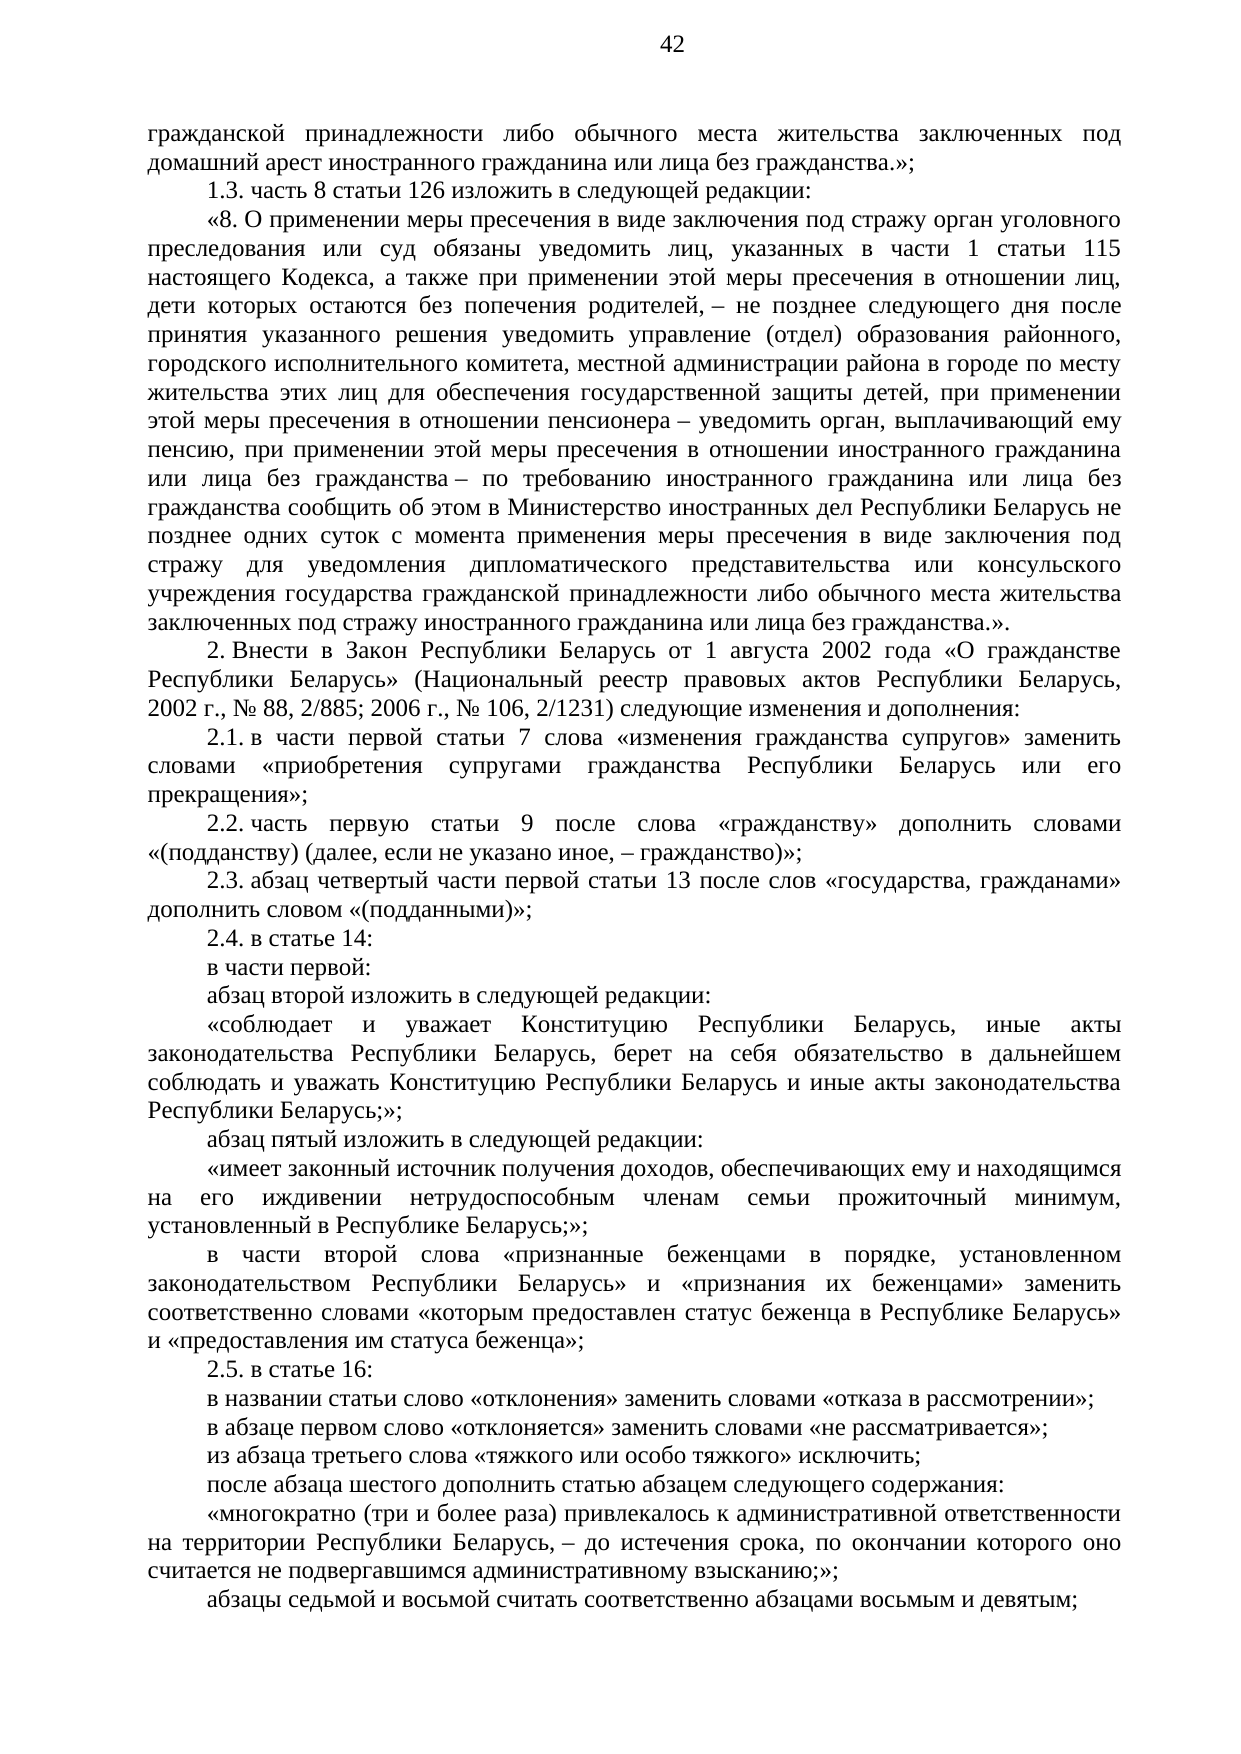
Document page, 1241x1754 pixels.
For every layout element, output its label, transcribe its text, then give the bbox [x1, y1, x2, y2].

text «8. О применении меры пресечения в виде заключения под стражу орган уголовного преследования или суд обязаны уведомить лиц, указанных в части 1 статьи 115 настоящего Кодекса, а также при применении этой меры пресечения в отношении лиц, дети которых остаются без попечения родителей, – не позднее следующего дня после принятия указанного решения уведомить управление (отдел) образования районного, городского исполнительного комитета, местной администрации района в городе по месту жительства этих лиц для обеспечения государственной защиты детей, при применении этой меры пресечения в отношении пенсионера – уведомить орган, выплачивающий ему пенсию, при применении этой меры пресечения в отношении иностранного гражданина или лица без гражданства – по требованию иностранного гражданина или лица без гражданства сообщить об этом в Министерство иностранных дел Республики Беларусь не позднее одних суток с момента применения меры пресечения в виде заключения под стражу для уведомления дипломатического представительства или консульского учреждения государства гражданской принадлежности либо обычного места жительства заключенных под стражу иностранного гражданина или лица без гражданства.». [147, 204, 1122, 636]
text 2.4. в статье 14: [147, 923, 1122, 952]
text абзац второй изложить в следующей редакции: [147, 981, 1122, 1009]
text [147, 118, 1122, 176]
text «соблюдает и уважает Конституцию Республики Беларусь, иные акты законодательства Республики Беларусь, берет на себя обязательство в дальнейшем соблюдать и уважать Конституцию Республики Беларусь и иные акты законодательства Республики Беларусь;»; [147, 1009, 1122, 1124]
text после абзаца шестого дополнить статью абзацем следующего содержания: [147, 1469, 1122, 1498]
text абзац пятый изложить в следующей редакции: [147, 1124, 1122, 1153]
text 1.3. часть 8 статьи 126 изложить в следующей редакции: [147, 176, 1122, 204]
text абзацы седьмой и восьмой считать соответственно абзацами восьмым и девятым; [147, 1584, 1122, 1613]
text в абзаце первом слово «отклоняется» заменить словами «не рассматривается»; [147, 1412, 1122, 1441]
text «имеет законный источник получения доходов, обеспечивающих ему и находящимся на его иждивении нетрудоспособным членам семьи прожиточный минимум, установленный в Республике Беларусь;»; [147, 1153, 1122, 1239]
text 2.3. абзац четвертый части первой статьи 13 после слов «государства, гражданами» дополнить словом «(подданными)»; [147, 866, 1122, 923]
text «многократно (три и более раза) привлекалось к административной ответственности на территории Республики Беларусь, – до истечения срока, по окончании которого оно считается не подвергавшимся административному взысканию;»; [147, 1498, 1122, 1584]
text 2. Внести в Закон Республики Беларусь от 1 августа 2002 года «О гражданстве Республики Беларусь» (Национальный реестр правовых актов Республики Беларусь, 2002 г., № 88, 2/885; 2006 г., № 106, 2/1231) следующие изменения и дополнения: [147, 636, 1122, 722]
text в части первой: [147, 952, 1122, 981]
text в части второй слова «признанные беженцами в порядке, установленном законодательством Республики Беларусь» и «признания их беженцами» заменить соответственно словами «которым предоставлен статус беженца в Республике Беларусь» и «предоставления им статуса беженца»; [147, 1239, 1122, 1354]
text 2.1. в части первой статьи 7 слова «изменения гражданства супругов» заменить словами «приобретения супругами гражданства Республики Беларусь или его прекращения»; [147, 722, 1122, 808]
text 2.2. часть первую статьи 9 после слова «гражданству» дополнить словами «(подданству) (далее, если не указано иное, – гражданство)»; [147, 808, 1122, 866]
text из абзаца третьего слова «тяжкого или особо тяжкого» исключить; [147, 1441, 1122, 1469]
text в названии статьи слово «отклонения» заменить словами «отказа в рассмотрении»; [147, 1383, 1122, 1412]
text 2.5. в статье 16: [147, 1354, 1122, 1383]
